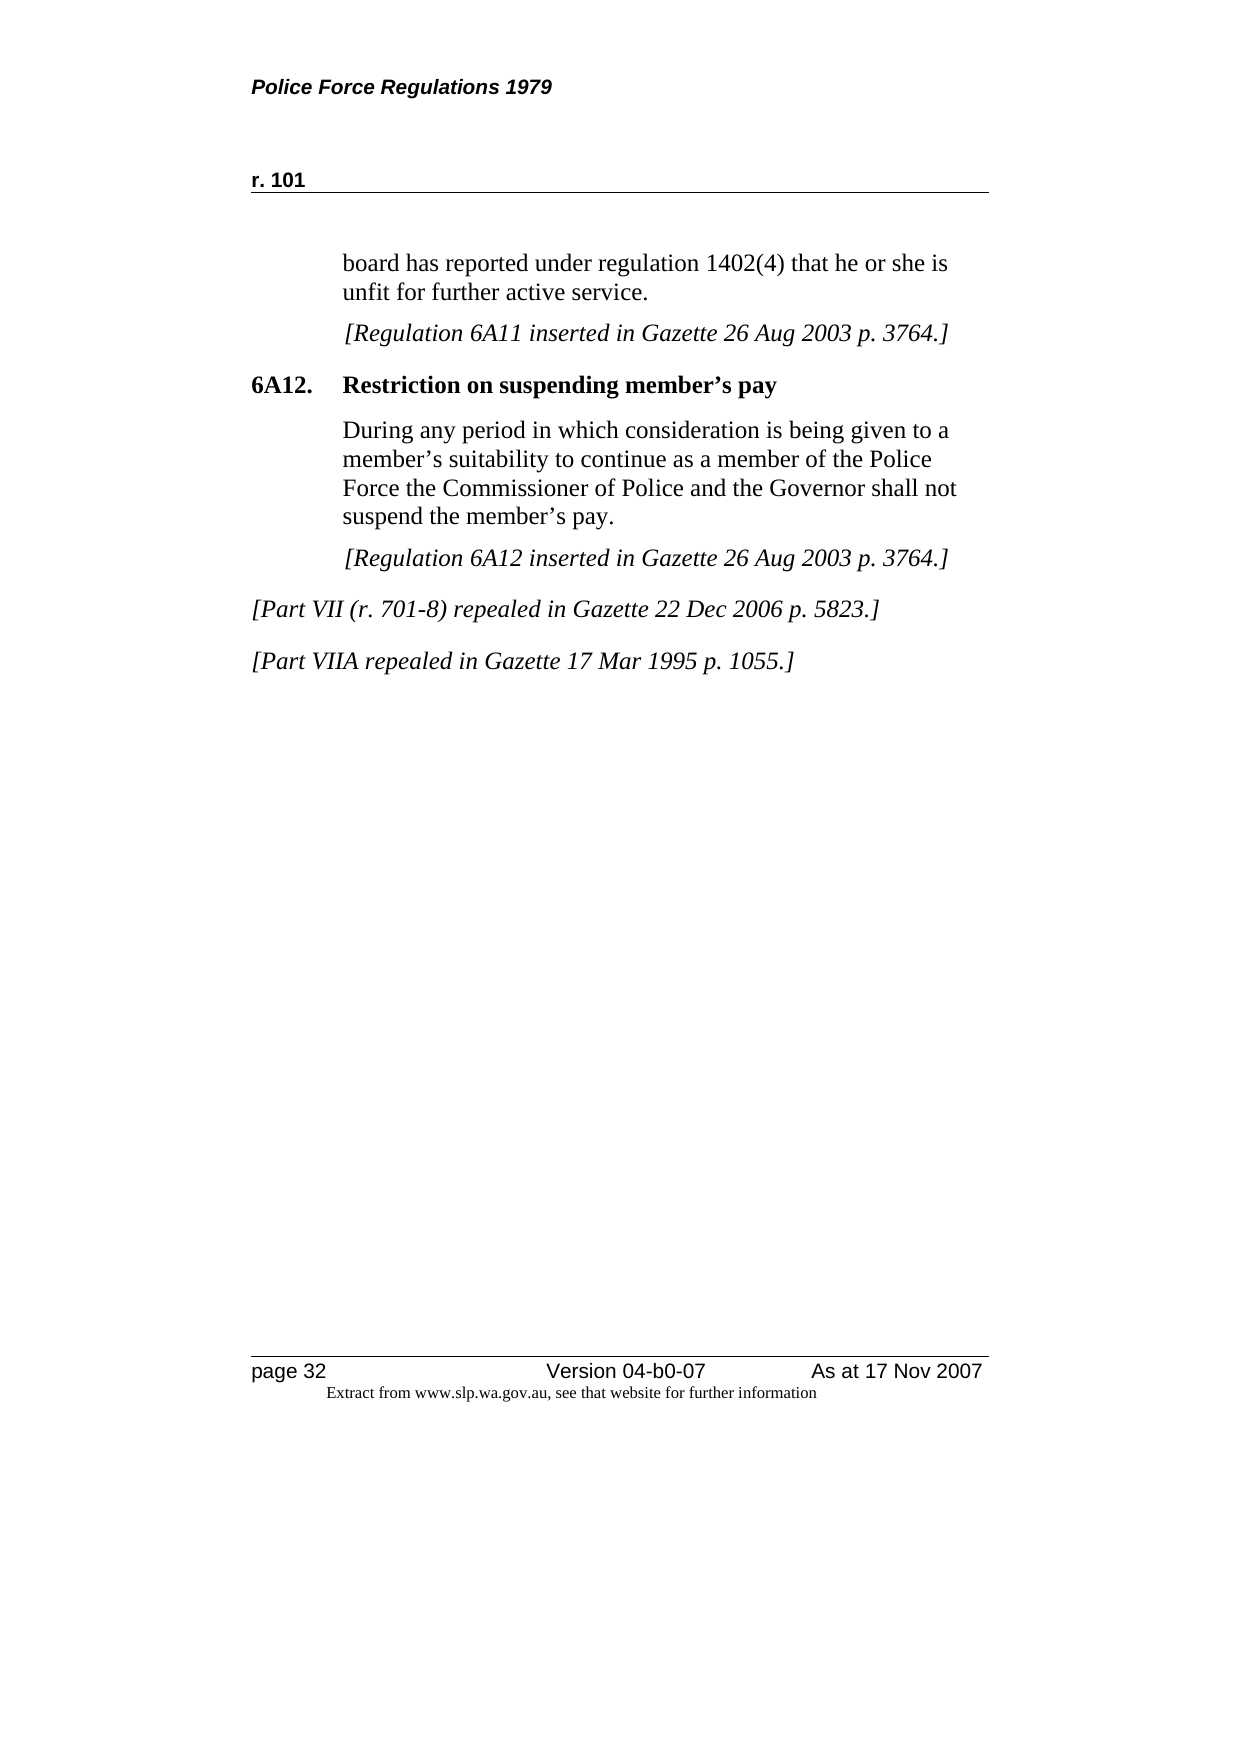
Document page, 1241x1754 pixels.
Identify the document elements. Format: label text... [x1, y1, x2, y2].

subtitle 6A12. Restriction on suspending member’s pay [251, 370, 989, 398]
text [251, 248, 989, 306]
text [Regulation 6A12 inserted in Gazette 26 Aug 2003 p. 3764.] [251, 543, 989, 571]
text [Part VIIA repealed in Gazette 17 Mar 1995 p. 1055.] [251, 646, 989, 675]
text [Regulation 6A11 inserted in Gazette 26 Aug 2003 p. 3764.] [251, 318, 989, 347]
text [Part VII (r. 701-8) repealed in Gazette 22 Dec 2006 p. 5823.] [251, 594, 989, 623]
text During any period in which consideration is being given to a member’s suitability to continue as a member of the Police Force the Commissioner of Police and the Governor shall not suspend the member’s pay. [251, 415, 989, 530]
